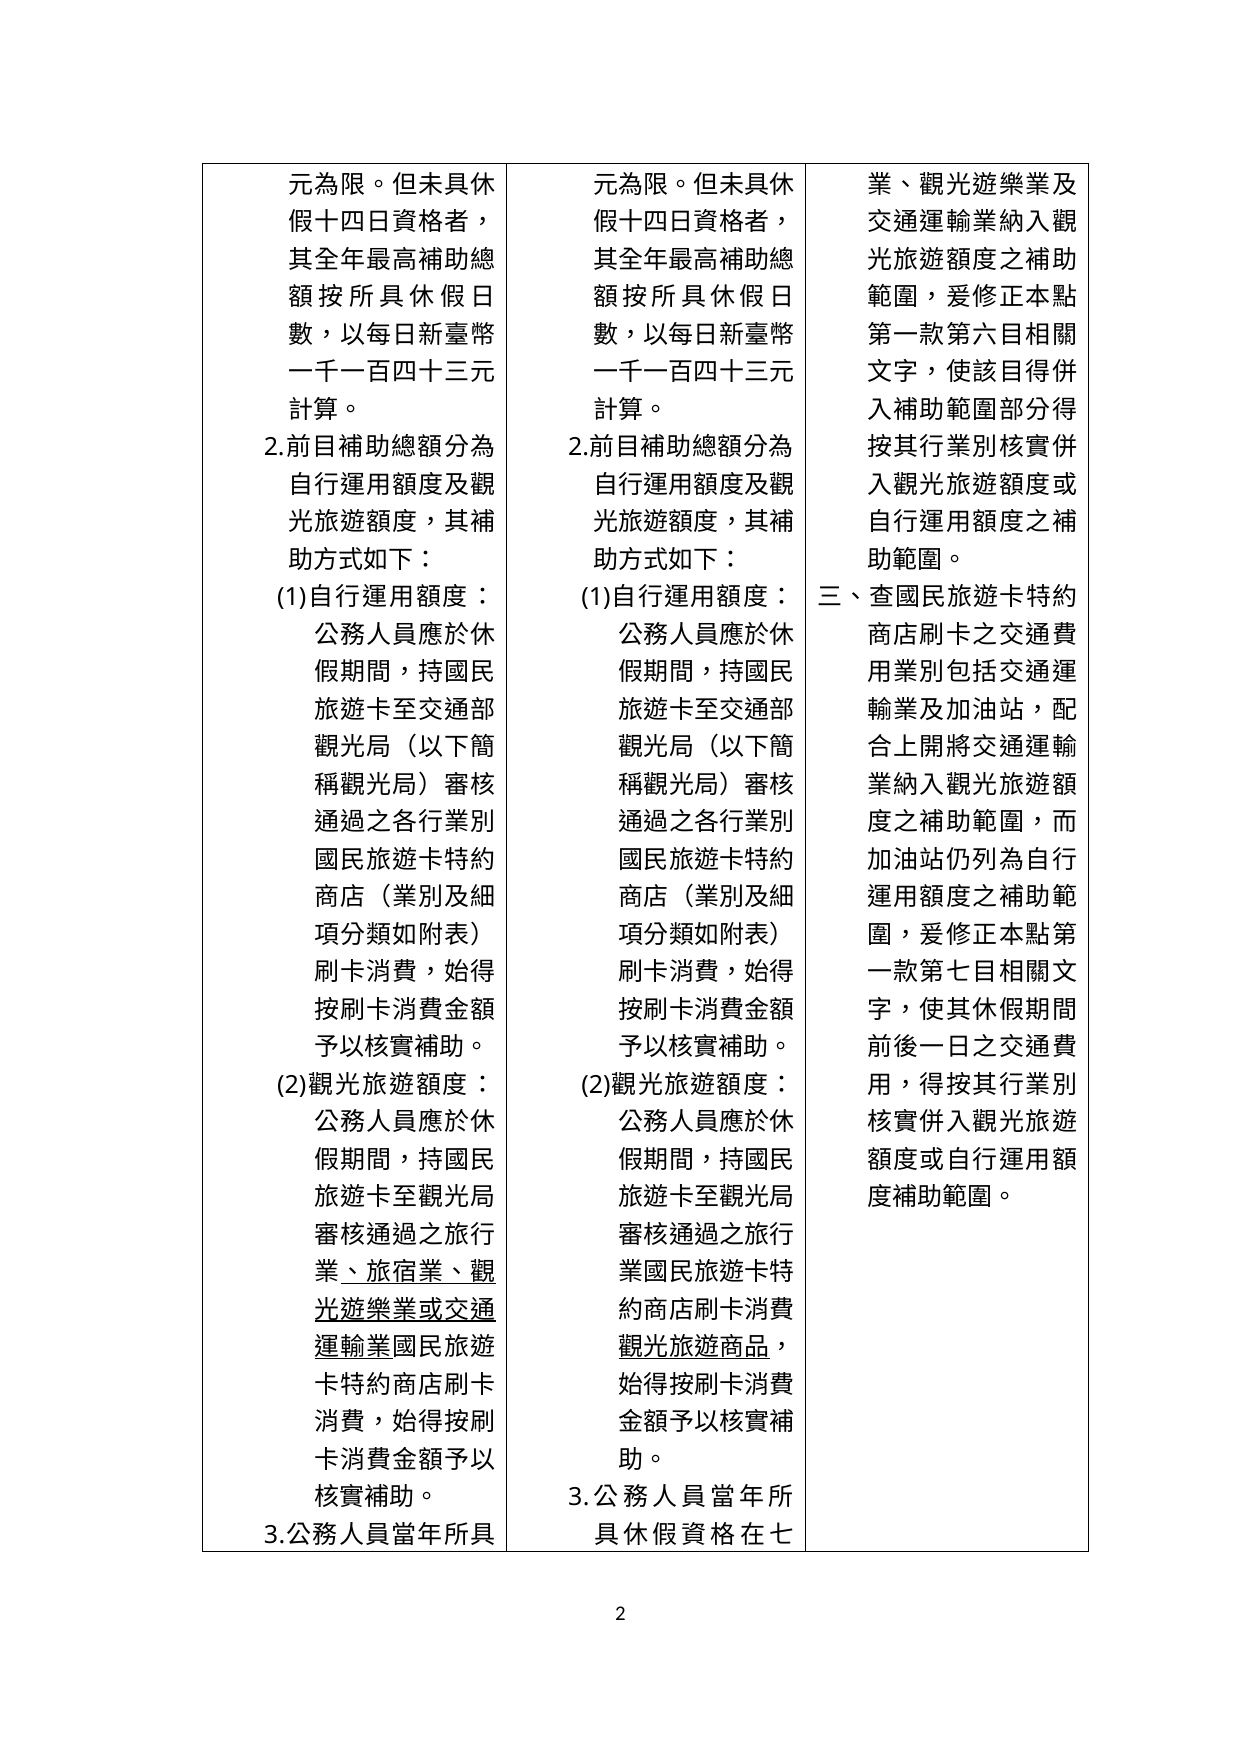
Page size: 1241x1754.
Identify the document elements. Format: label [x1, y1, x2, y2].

table_cell [203, 164, 506, 1551]
table_cell [806, 164, 1088, 1551]
table_cell [507, 164, 805, 1551]
